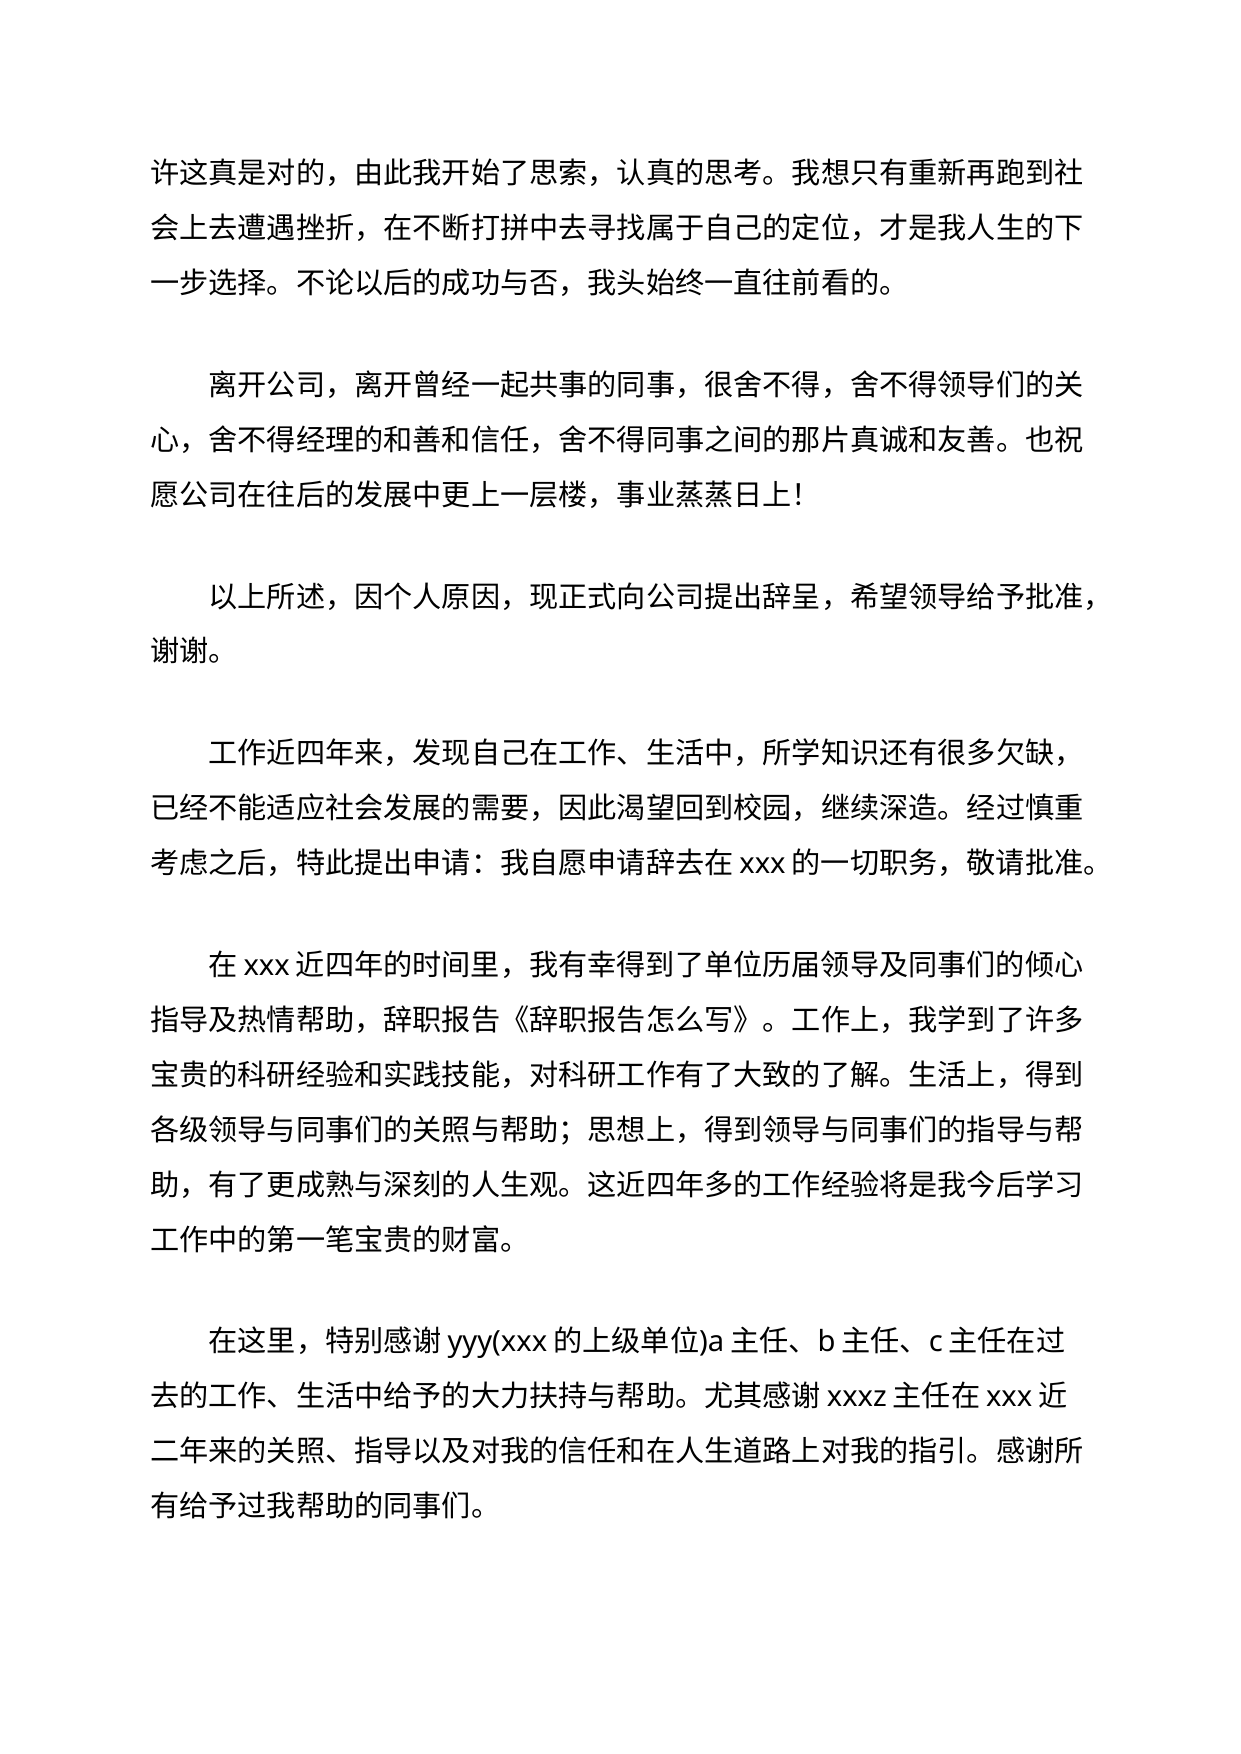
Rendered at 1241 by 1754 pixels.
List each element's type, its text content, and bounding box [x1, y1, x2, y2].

text 以上所述，因个人原因，现正式向公司提出辞呈，希望领导给予批准，谢谢。 [150, 573, 1090, 670]
text 工作近四年来，发现自己在工作、生活中，所学知识还有很多欠缺，已经不能适应社会发展的需要，因此渴望回到校园，继续深造。经过慎重考虑之后，特此提出申请：我自愿申请辞去在xxx的一切职务，敬请批准。 [150, 730, 1090, 882]
text 在这里，特别感谢yyy(xxx的上级单位)a主任、b主任、c主任在过去的工作、生活中给予的大力扶持与帮助。尤其感谢xxxz主任在xxx近二年来的关照、指导以及对我的信任和在人生道路上对我的指引。感谢所有给予过我帮助的同事们。 [150, 1318, 1090, 1525]
text 在xxx近四年的时间里，我有幸得到了单位历届领导及同事们的倾心指导及热情帮助，辞职报告《辞职报告怎么写》。工作上，我学到了许多宝贵的科研经验和实践技能，对科研工作有了大致的了解。生活上，得到各级领导与同事们的关照与帮助；思想上，得到领导与同事们的指导与帮助，有了更成熟与深刻的人生观。这近四年多的工作经验将是我今后学习工作中的第一笔宝贵的财富。 [150, 942, 1090, 1258]
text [150, 150, 1090, 302]
text 离开公司，离开曾经一起共事的同事，很舍不得，舍不得领导们的关心，舍不得经理的和善和信任，舍不得同事之间的那片真诚和友善。也祝愿公司在往后的发展中更上一层楼，事业蒸蒸日上！ [150, 362, 1090, 514]
